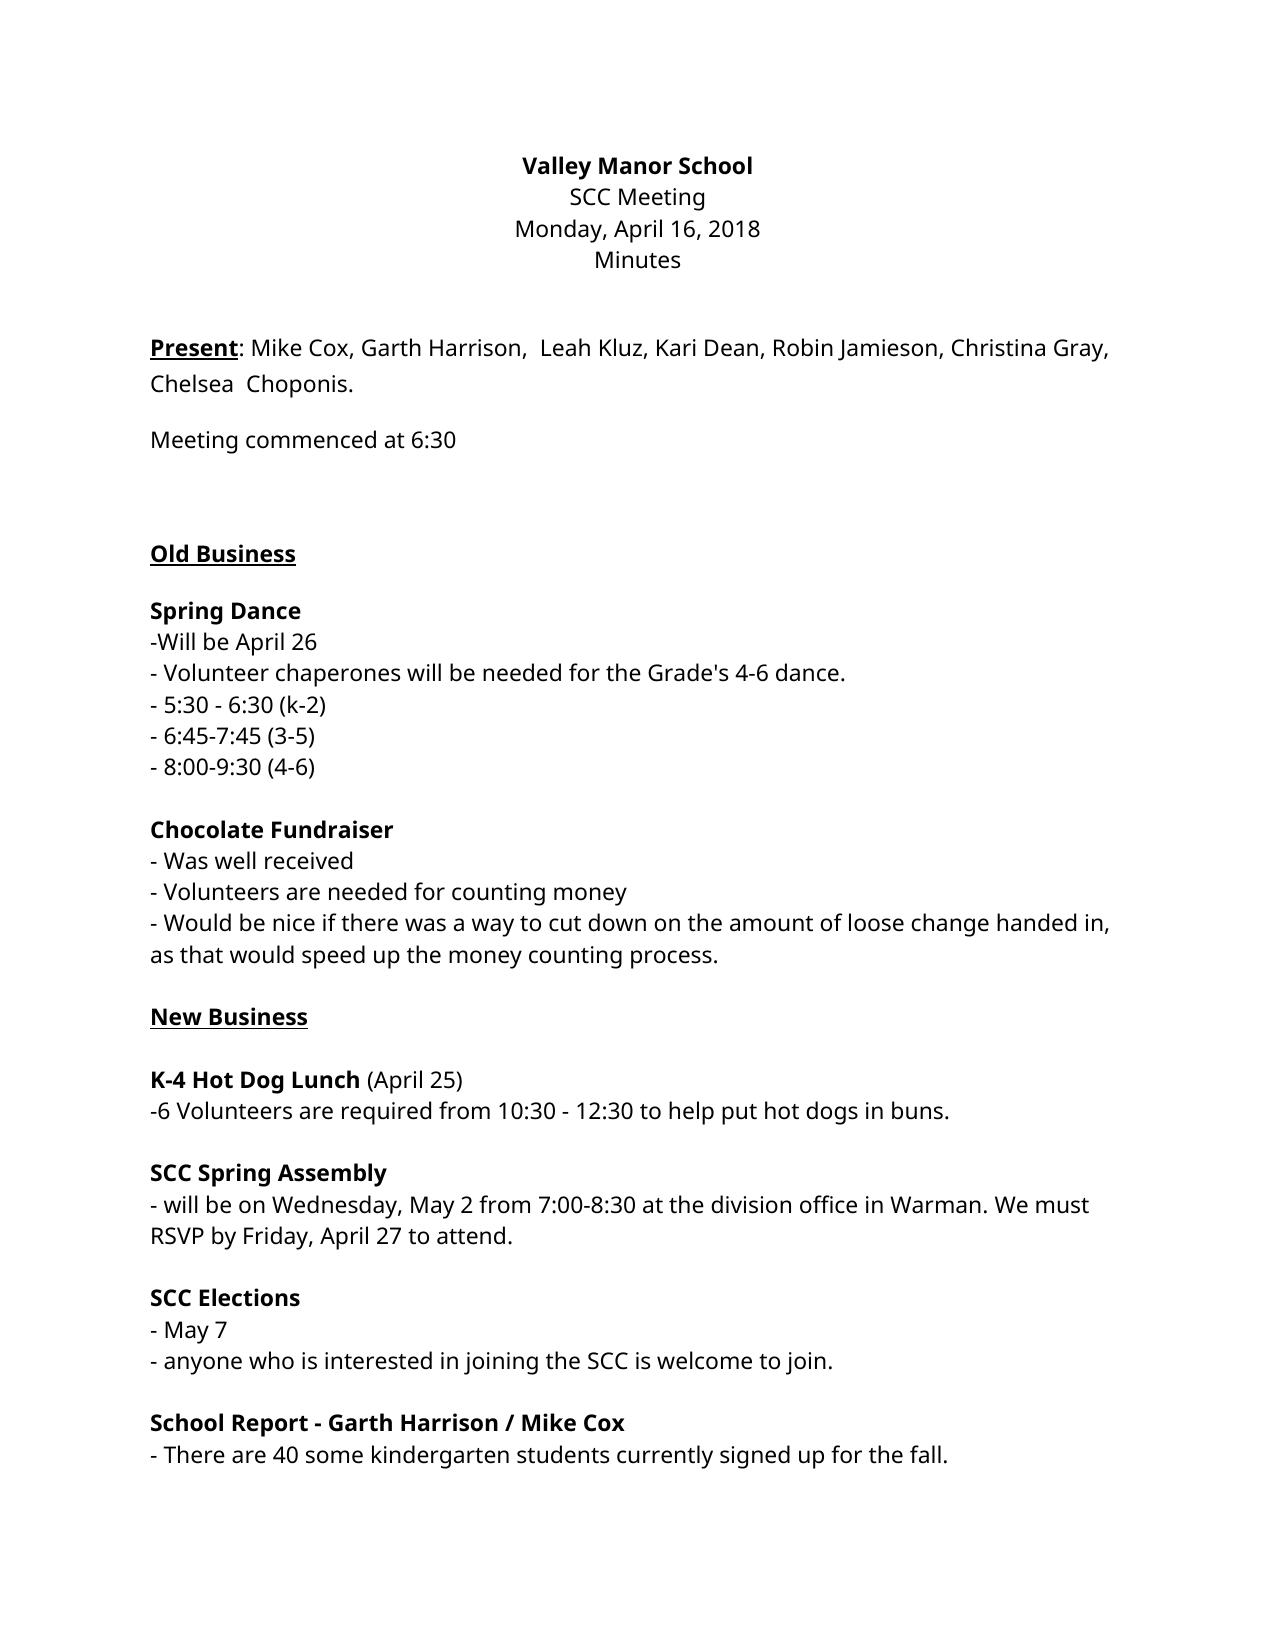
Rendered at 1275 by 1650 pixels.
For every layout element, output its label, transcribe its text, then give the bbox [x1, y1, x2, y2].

text Valley Manor School [150, 150, 1125, 181]
text Monday, April 16, 2018 [150, 212, 1125, 244]
text - Would be nice if there was a way to cut down on the amount of loose change handed in, as that would speed up the money counting process. [150, 907, 1125, 970]
text School Report - Garth Harrison / Mike Cox [150, 1407, 1125, 1438]
text - 6:45-7:45 (3-5) [150, 720, 1125, 751]
text Spring Dance [150, 595, 1125, 626]
text Old Business [150, 538, 1125, 569]
text Minutes [150, 244, 1125, 275]
text - Volunteer chaperones will be needed for the Grade's 4-6 dance. [150, 657, 1125, 688]
text - Volunteers are needed for counting money [150, 876, 1125, 907]
text Chocolate Fundraiser [150, 813, 1125, 845]
text - 8:00-9:30 (4-6) [150, 751, 1125, 782]
text SCC Spring Assembly [150, 1157, 1125, 1188]
text K-4 Hot Dog Lunch (April 25) [150, 1063, 1125, 1095]
text -Will be April 26 [150, 626, 1125, 657]
text -6 Volunteers are required from 10:30 - 12:30 to help put hot dogs in buns. [150, 1095, 1125, 1126]
text - Was well received [150, 845, 1125, 876]
text Meeting commenced at 6:30 [150, 424, 1125, 456]
text - will be on Wednesday, May 2 from 7:00-8:30 at the division office in Warman. We must RSVP by Friday, April 27 to attend. [150, 1188, 1125, 1251]
text - There are 40 some kindergarten students currently signed up for the fall. [150, 1438, 1125, 1470]
text Present: Mike Cox, Garth Harrison, Leah Kluz, Kari Dean, Robin Jamieson, Christina Gray, Chelsea Choponis. [150, 332, 1125, 399]
text SCC Elections [150, 1282, 1125, 1313]
text - May 7 [150, 1313, 1125, 1345]
text New Business [150, 1001, 1125, 1032]
text - anyone who is interested in joining the SCC is welcome to join. [150, 1345, 1125, 1376]
text SCC Meeting [150, 181, 1125, 212]
text - 5:30 - 6:30 (k-2) [150, 688, 1125, 720]
